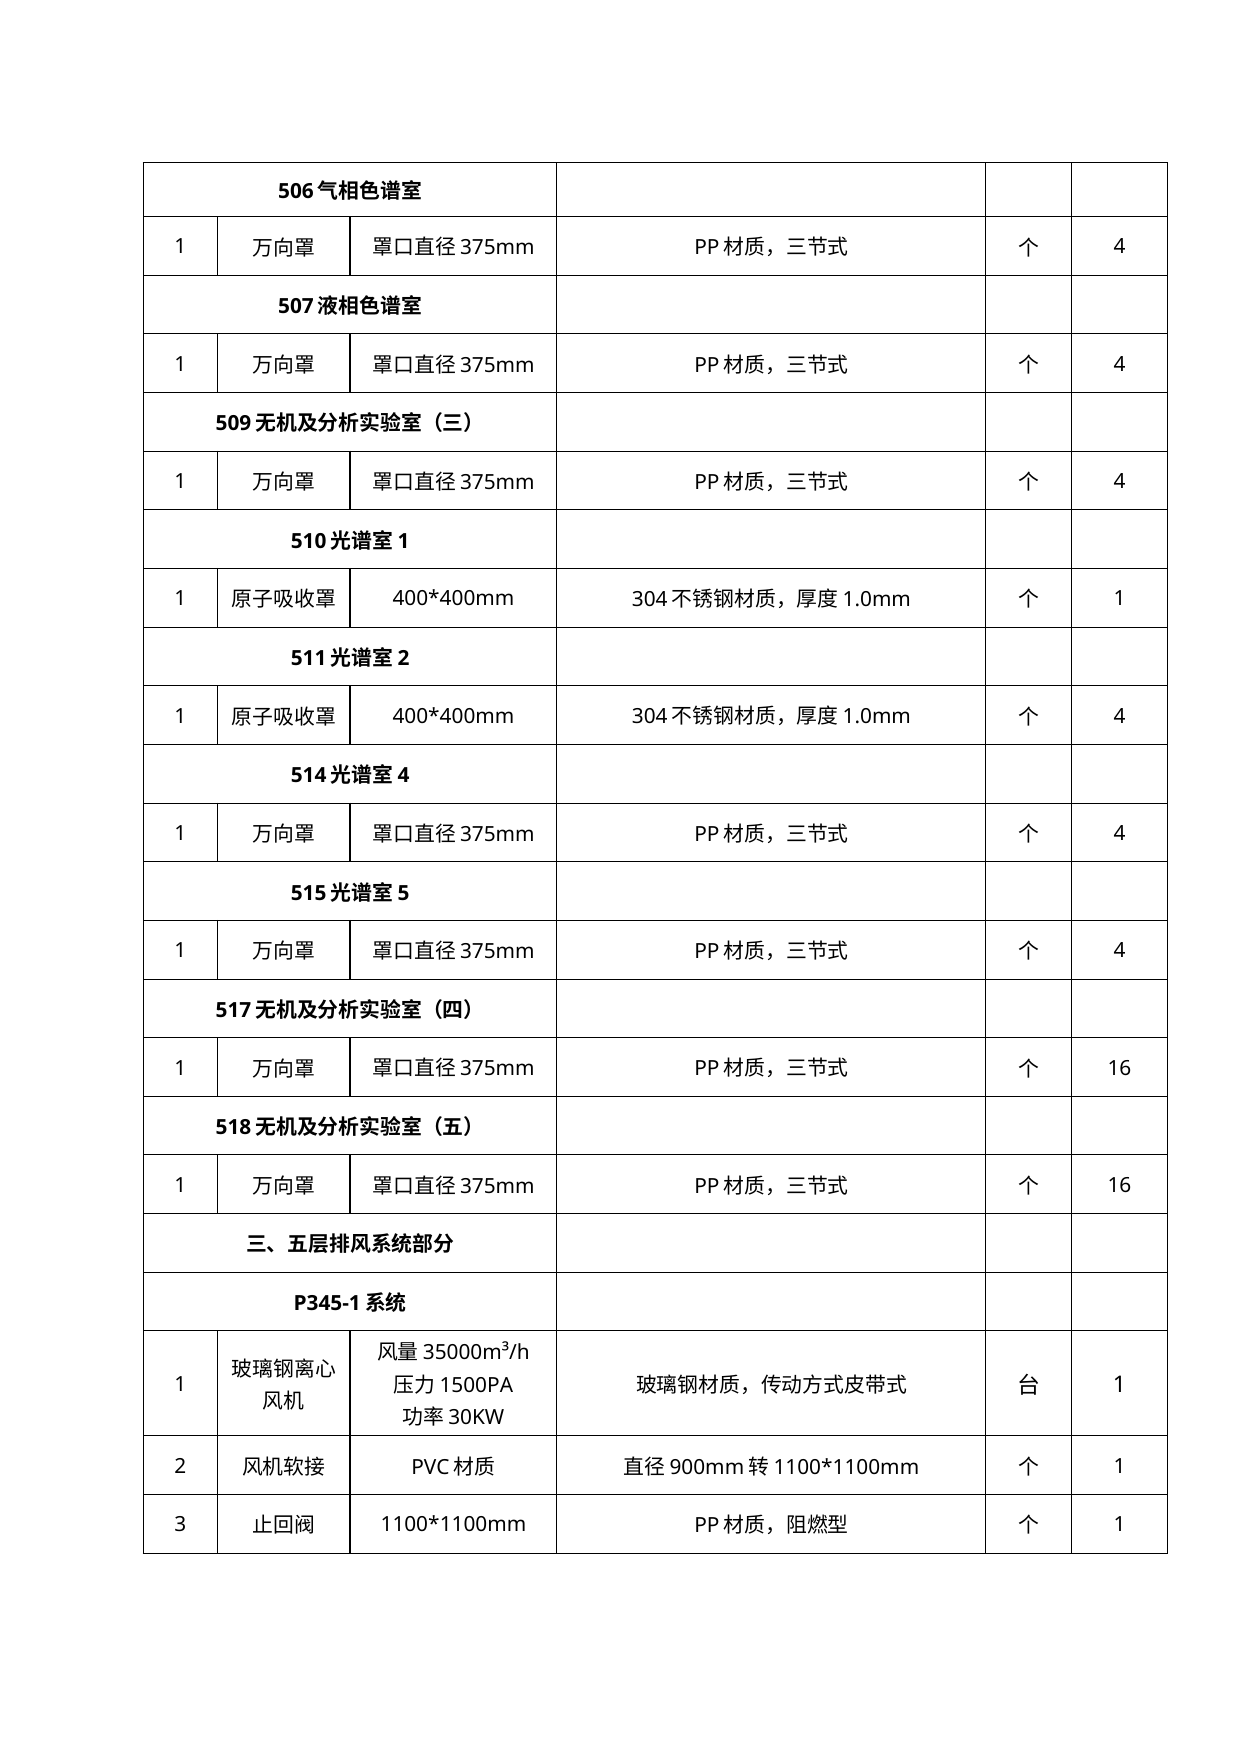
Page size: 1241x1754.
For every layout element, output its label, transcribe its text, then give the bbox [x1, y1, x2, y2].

table_cell 原子吸收罩 [218, 686, 349, 744]
table_cell PP材质，三节式 [557, 217, 985, 275]
table_cell 个 [986, 1436, 1071, 1494]
table_cell [986, 628, 1071, 685]
table_cell [1072, 1097, 1167, 1154]
table_cell 511光谱室2 [144, 628, 556, 685]
table_cell PP材质，三节式 [557, 1155, 985, 1213]
table_cell 罩口直径375mm [351, 334, 556, 392]
table_cell [557, 862, 985, 920]
table_cell 4 [1072, 804, 1167, 861]
table_cell 16 [1072, 1155, 1167, 1213]
table_cell 直径900mm转1100*1100mm [557, 1436, 985, 1494]
table_cell 个 [986, 921, 1071, 978]
table_cell 玻璃钢离心风机 [218, 1331, 349, 1435]
table_cell 1 [144, 217, 217, 275]
table_cell [986, 163, 1071, 216]
table_cell 515光谱室5 [144, 862, 556, 920]
table_cell 1 [144, 686, 217, 744]
table_cell [557, 1097, 985, 1154]
table_cell [557, 628, 985, 685]
table_cell 1 [144, 1331, 217, 1435]
table_cell 个 [986, 217, 1071, 275]
table_cell 510光谱室1 [144, 510, 556, 568]
table_cell [986, 510, 1071, 568]
table_cell [557, 745, 985, 802]
table_cell 514光谱室4 [144, 745, 556, 802]
table_cell 1 [144, 1155, 217, 1213]
table_cell 万向罩 [218, 217, 349, 275]
table_cell 1 [144, 1038, 217, 1096]
table_cell 万向罩 [218, 452, 349, 509]
table_cell 509无机及分析实验室（三） [144, 393, 556, 451]
table_cell [557, 1214, 985, 1272]
table_cell 518无机及分析实验室（五） [144, 1097, 556, 1154]
table_cell 万向罩 [218, 1155, 349, 1213]
table_cell 个 [986, 1155, 1071, 1213]
table_cell 个 [986, 452, 1071, 509]
table_cell 2 [144, 1436, 217, 1494]
table_cell 4 [1072, 334, 1167, 392]
table_cell [1072, 510, 1167, 568]
table_cell [557, 980, 985, 1037]
table_cell 1100*1100mm [351, 1495, 556, 1553]
table_cell 304不锈钢材质，厚度1.0mm [557, 686, 985, 744]
table_cell 1 [1072, 1331, 1167, 1435]
table_cell 517无机及分析实验室（四） [144, 980, 556, 1037]
table_cell 个 [986, 1038, 1071, 1096]
table_cell [557, 163, 985, 216]
table_cell [1072, 980, 1167, 1037]
table_cell 4 [1072, 921, 1167, 978]
table_cell PP材质，三节式 [557, 452, 985, 509]
table_cell 个 [986, 334, 1071, 392]
table_cell 1 [1072, 569, 1167, 627]
table_cell 止回阀 [218, 1495, 349, 1553]
table_cell 台 [986, 1331, 1071, 1435]
table_cell PP材质，三节式 [557, 334, 985, 392]
table_cell 原子吸收罩 [218, 569, 349, 627]
table_cell [1072, 628, 1167, 685]
table_cell 507液相色谱室 [144, 276, 556, 333]
table_cell P345-1系统 [144, 1273, 556, 1330]
table_cell 玻璃钢材质，传动方式皮带式 [557, 1331, 985, 1435]
table_cell 400*400mm [351, 686, 556, 744]
table_cell 个 [986, 804, 1071, 861]
table_cell 万向罩 [218, 804, 349, 861]
table_cell [1072, 862, 1167, 920]
table_cell [986, 276, 1071, 333]
table_cell 个 [986, 569, 1071, 627]
table_cell [986, 862, 1071, 920]
table_cell 罩口直径375mm [351, 804, 556, 861]
table_cell [557, 1273, 985, 1330]
table_cell 4 [1072, 217, 1167, 275]
table_cell 1 [144, 334, 217, 392]
table_cell [1072, 276, 1167, 333]
table_cell [557, 393, 985, 451]
table_cell PP材质，三节式 [557, 804, 985, 861]
table_cell 万向罩 [218, 334, 349, 392]
table_cell 4 [1072, 686, 1167, 744]
table_cell [557, 276, 985, 333]
table_cell 万向罩 [218, 1038, 349, 1096]
table_cell [986, 393, 1071, 451]
table_cell 罩口直径375mm [351, 1038, 556, 1096]
table_cell [1072, 745, 1167, 802]
table_cell 1 [1072, 1436, 1167, 1494]
table_cell [1072, 163, 1167, 216]
table_cell 400*400mm [351, 569, 556, 627]
table_cell [1072, 393, 1167, 451]
table_cell 罩口直径375mm [351, 217, 556, 275]
table_cell PP材质，三节式 [557, 921, 985, 978]
table_cell 罩口直径375mm [351, 452, 556, 509]
table_cell 506气相色谱室 [144, 163, 556, 216]
table_cell 1 [1072, 1495, 1167, 1553]
table_cell 304不锈钢材质，厚度1.0mm [557, 569, 985, 627]
table_cell 4 [1072, 452, 1167, 509]
table_cell [986, 1273, 1071, 1330]
table_cell 罩口直径375mm [351, 1155, 556, 1213]
table_cell 1 [144, 569, 217, 627]
table_cell [557, 510, 985, 568]
table_cell PVC材质 [351, 1436, 556, 1494]
table_cell 风量35000m³/h 压力1500PA 功率30KW [351, 1331, 556, 1435]
table_cell [1072, 1273, 1167, 1330]
table_cell 个 [986, 1495, 1071, 1553]
table_cell 1 [144, 804, 217, 861]
table_cell 万向罩 [218, 921, 349, 978]
table_cell 三、五层排风系统部分 [144, 1214, 556, 1272]
table_cell [986, 1097, 1071, 1154]
table_cell 1 [144, 452, 217, 509]
table_cell PP材质，阻燃型 [557, 1495, 985, 1553]
table_cell 罩口直径375mm [351, 921, 556, 978]
table_cell 个 [986, 686, 1071, 744]
table_cell 16 [1072, 1038, 1167, 1096]
table_cell PP材质，三节式 [557, 1038, 985, 1096]
table_cell [986, 1214, 1071, 1272]
table_cell [986, 980, 1071, 1037]
table_cell 3 [144, 1495, 217, 1553]
table_cell [986, 745, 1071, 802]
table_cell 风机软接 [218, 1436, 349, 1494]
table_cell 1 [144, 921, 217, 978]
table_cell [1072, 1214, 1167, 1272]
